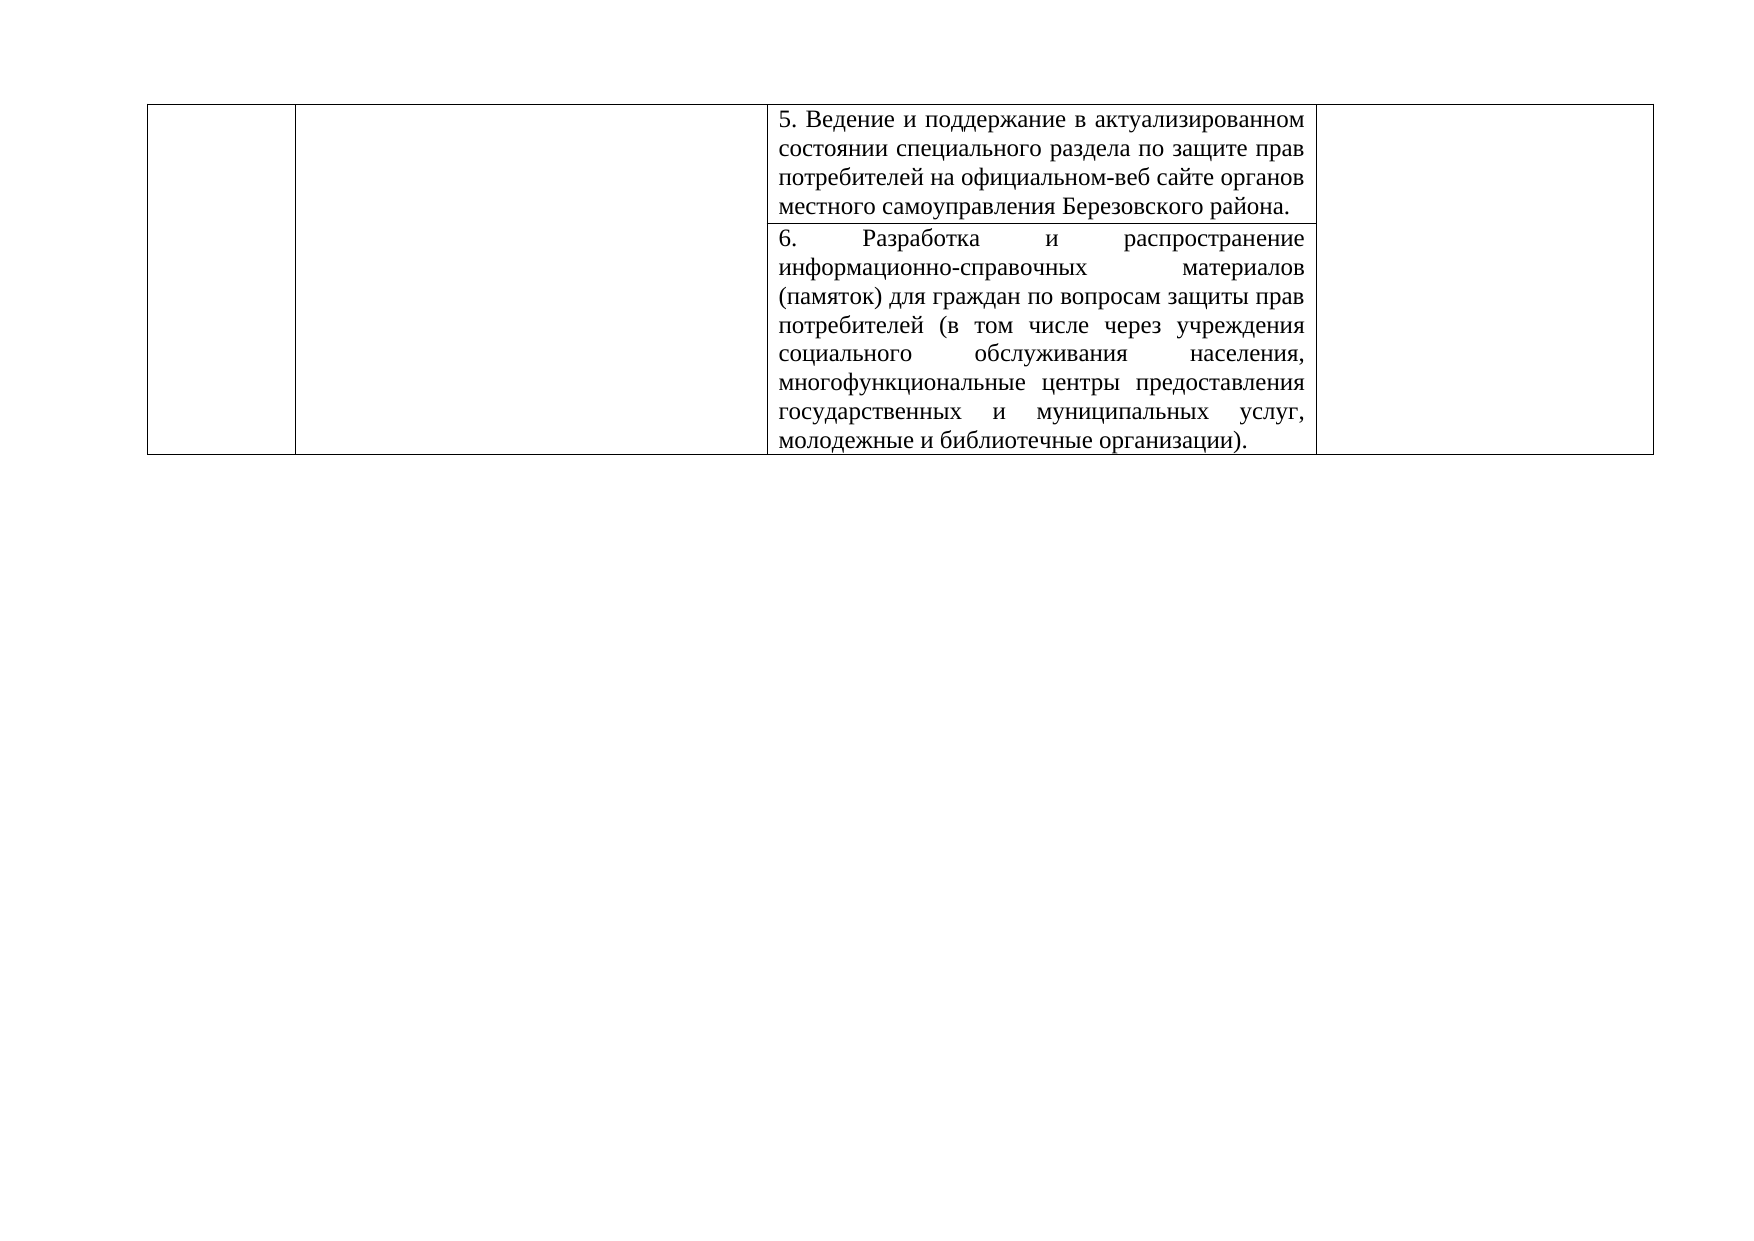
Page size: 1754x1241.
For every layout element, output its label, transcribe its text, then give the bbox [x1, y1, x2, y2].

table_cell 6. Разработка и распространение информационно-справочных материалов (памяток) для граждан по вопросам защиты прав потребителей (в том числе через учреждения социального обслуживания населения, многофункциональные центры предоставления государственных и муниципальных услуг, молодежные и библиотечные организации). [768, 224, 1316, 453]
table_cell 5. Ведение и поддержание в актуализированном состоянии специального раздела по защите прав потребителей на официальном-веб сайте органов местного самоуправления Березовского района. [768, 105, 1316, 222]
